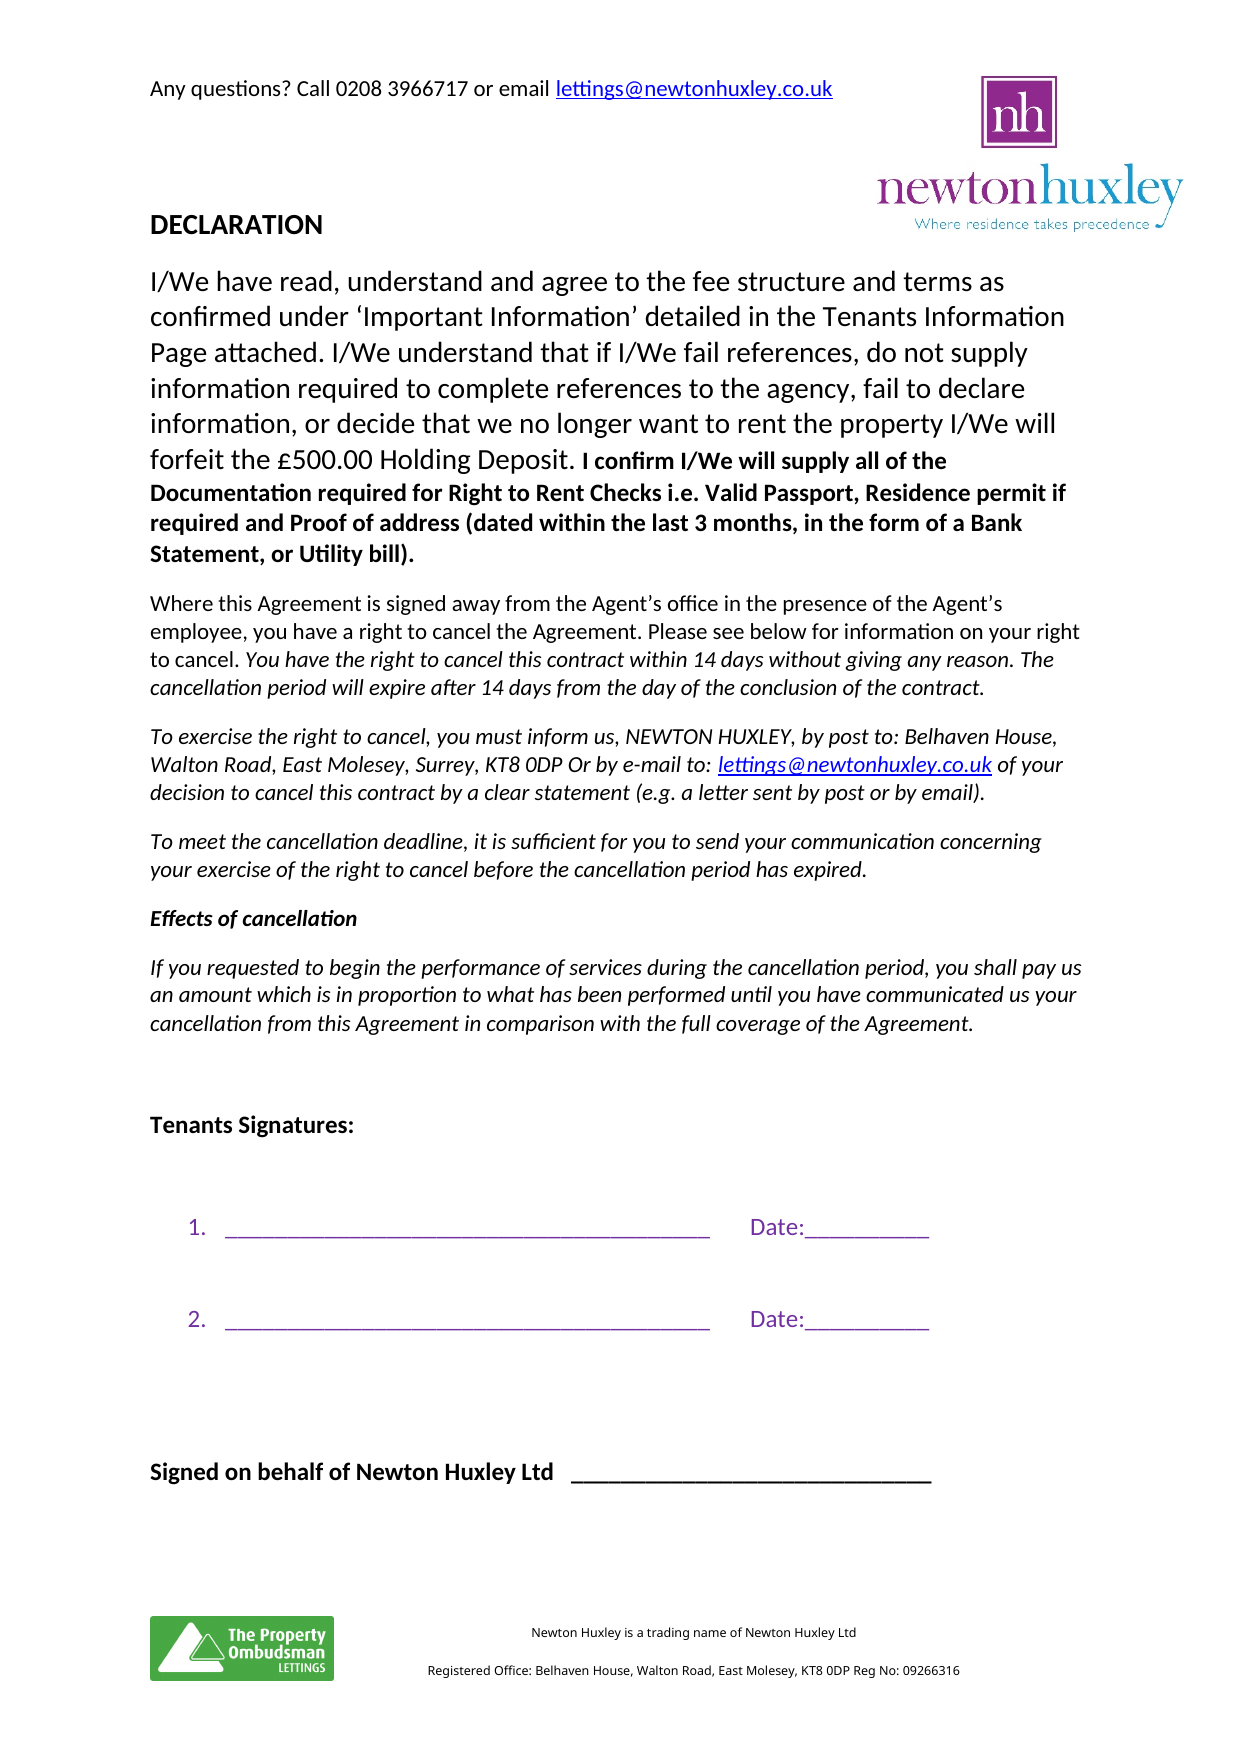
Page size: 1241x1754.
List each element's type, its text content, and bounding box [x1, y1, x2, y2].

text Signed on behalf of Newton Huxley Ltd _____________________________ [150, 1456, 1090, 1486]
text To meet the cancellation deadline, it is sufficient for you to send your communication concerning your exercise of the right to cancel before the cancellation period has expired. [150, 827, 1090, 883]
list _______________________________________ Date:__________ [187, 1303, 1090, 1334]
text Where this Agreement is signed away from the Agent’s office in the presence of the Agent’s employee, you have a right to cancel the Agreement. Please see below for information on your right to cancel. You have the right to cancel this contract within 14 days without giving any reason. The cancellation period will expire after 14 days from the day of the conclusion of the contract. [150, 589, 1090, 701]
picture [150, 1616, 334, 1681]
text Effects of cancellation [150, 904, 1090, 932]
text Tenants Signatures: [150, 1109, 1090, 1139]
text I/We have read, understand and agree to the fee structure and terms as confirmed under ‘Important Information’ detailed in the Tenants Information Page attached. I/We understand that if I/We fail references, do not supply information required to complete references to the agency, fail to declare information, or decide that we no longer want to rent the property I/We will forfeit the £500.00 Holding Deposit. I confirm I/We will supply all of the Documentation required for Right to Rent Checks i.e. Valid Passport, Residence permit if required and Proof of address (dated within the last 3 months, in the form of a Bank Statement, or Utility bill). [150, 263, 1090, 568]
list _______________________________________ Date:__________ [187, 1212, 1090, 1242]
picture [877, 75, 1184, 232]
text DECLARATION [150, 206, 1090, 242]
text If you requested to begin the performance of services during the cancellation period, you shall pay us an amount which is in proportion to what has been performed until you have communicated us your cancellation from this Agreement in comparison with the full coverage of the Agreement. [150, 953, 1090, 1037]
text To exercise the right to cancel, you must inform us, NEWTON HUXLEY, by post to: Belhaven House, Walton Road, East Molesey, Surrey, KT8 0DP Or by e-mail to: lettings@newtonhuxley.co.uk of your decision to cancel this contract by a clear statement (e.g. a letter sent by post or by email). [150, 722, 1090, 806]
